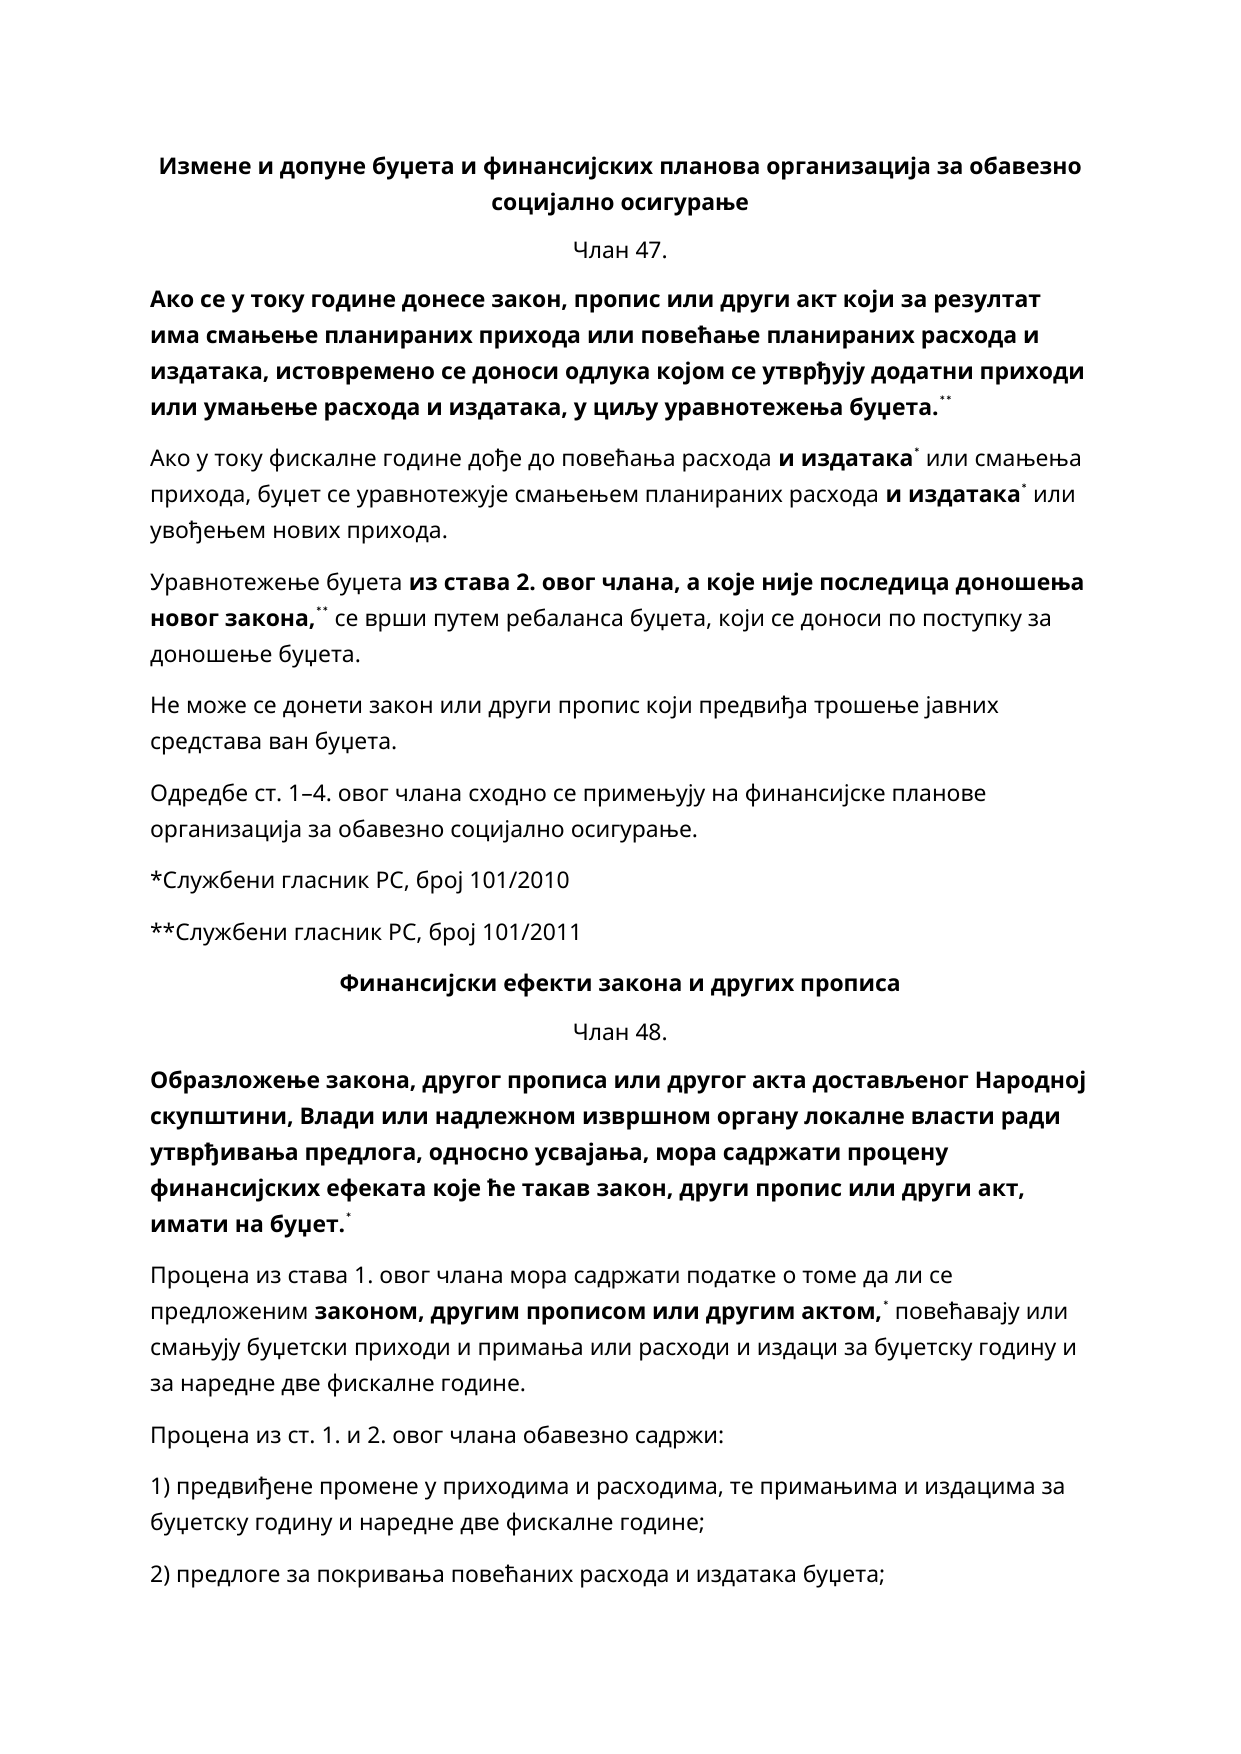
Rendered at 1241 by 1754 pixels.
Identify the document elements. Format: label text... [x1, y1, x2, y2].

text Одредбе ст. 1–4. овог члана сходно се примењују на финансијске планове организација за обавезно социјално осигурање. [150, 777, 1090, 844]
text 1) предвиђене промене у приходима и расходима, те примањима и издацима за буџетску годину и наредне две фискалне године; [150, 1470, 1090, 1537]
text Не може се донети закон или други пропис који предвиђа трошење јавних средстава ван буџета. [150, 689, 1090, 756]
text Процена из ст. 1. и 2. овог члана обавезно садржи: [150, 1419, 1090, 1450]
text Процена из става 1. овог члана мора садржати податке о томе да ли се предложеним законом, другим прописом или другим актом,* повећавају или смањују буџетски приходи и примања или расходи и издаци за буџетску годину и за наредне две фискалне године. [150, 1259, 1090, 1398]
text Образложење закона, другог прописа или другог акта достављеног Народној скупштини, Влади или надлежном извршном органу локалне власти ради утврђивања предлога, односно усвајања, мора садржати процену финансијских ефеката које ће такав закон, други пропис или други акт, имати на буџет.* [150, 1064, 1090, 1239]
text 2) предлоге за покривања повећаних расхода и издатака буџета; [150, 1558, 1090, 1589]
text Уравнотежење буџета из става 2. овог члана, а које није последица доношења новог закона,** се врши путем ребаланса буџета, који се доноси по поступку за доношење буџета. [150, 566, 1090, 669]
text *Службени гласник РС, број 101/2010 [150, 864, 1090, 895]
text Члан 48. [150, 1016, 1090, 1047]
text Измене и допуне буџета и финансијских планова организација за обавезно социјално осигурање [150, 150, 1090, 217]
text Финансијски ефекти закона и других прописа [150, 967, 1090, 998]
text Члан 47. [150, 234, 1090, 266]
text **Службени гласник РС, број 101/2011 [150, 916, 1090, 947]
text Ако у току фискалне године дође до повећања расхода и издатака* или смањења прихода, буџет се уравнотежује смањењем планираних расхода и издатака* или увођењем нових прихода. [150, 442, 1090, 545]
text Ако се у току године донесе закон, пропис или други акт који за резултат има смањење планираних прихода или повећање планираних расхода и издатака, истовремено се доноси одлука којом се утврђују додатни приходи или умањење расхода и издатака, у циљу уравнотежења буџета.** [150, 283, 1090, 422]
